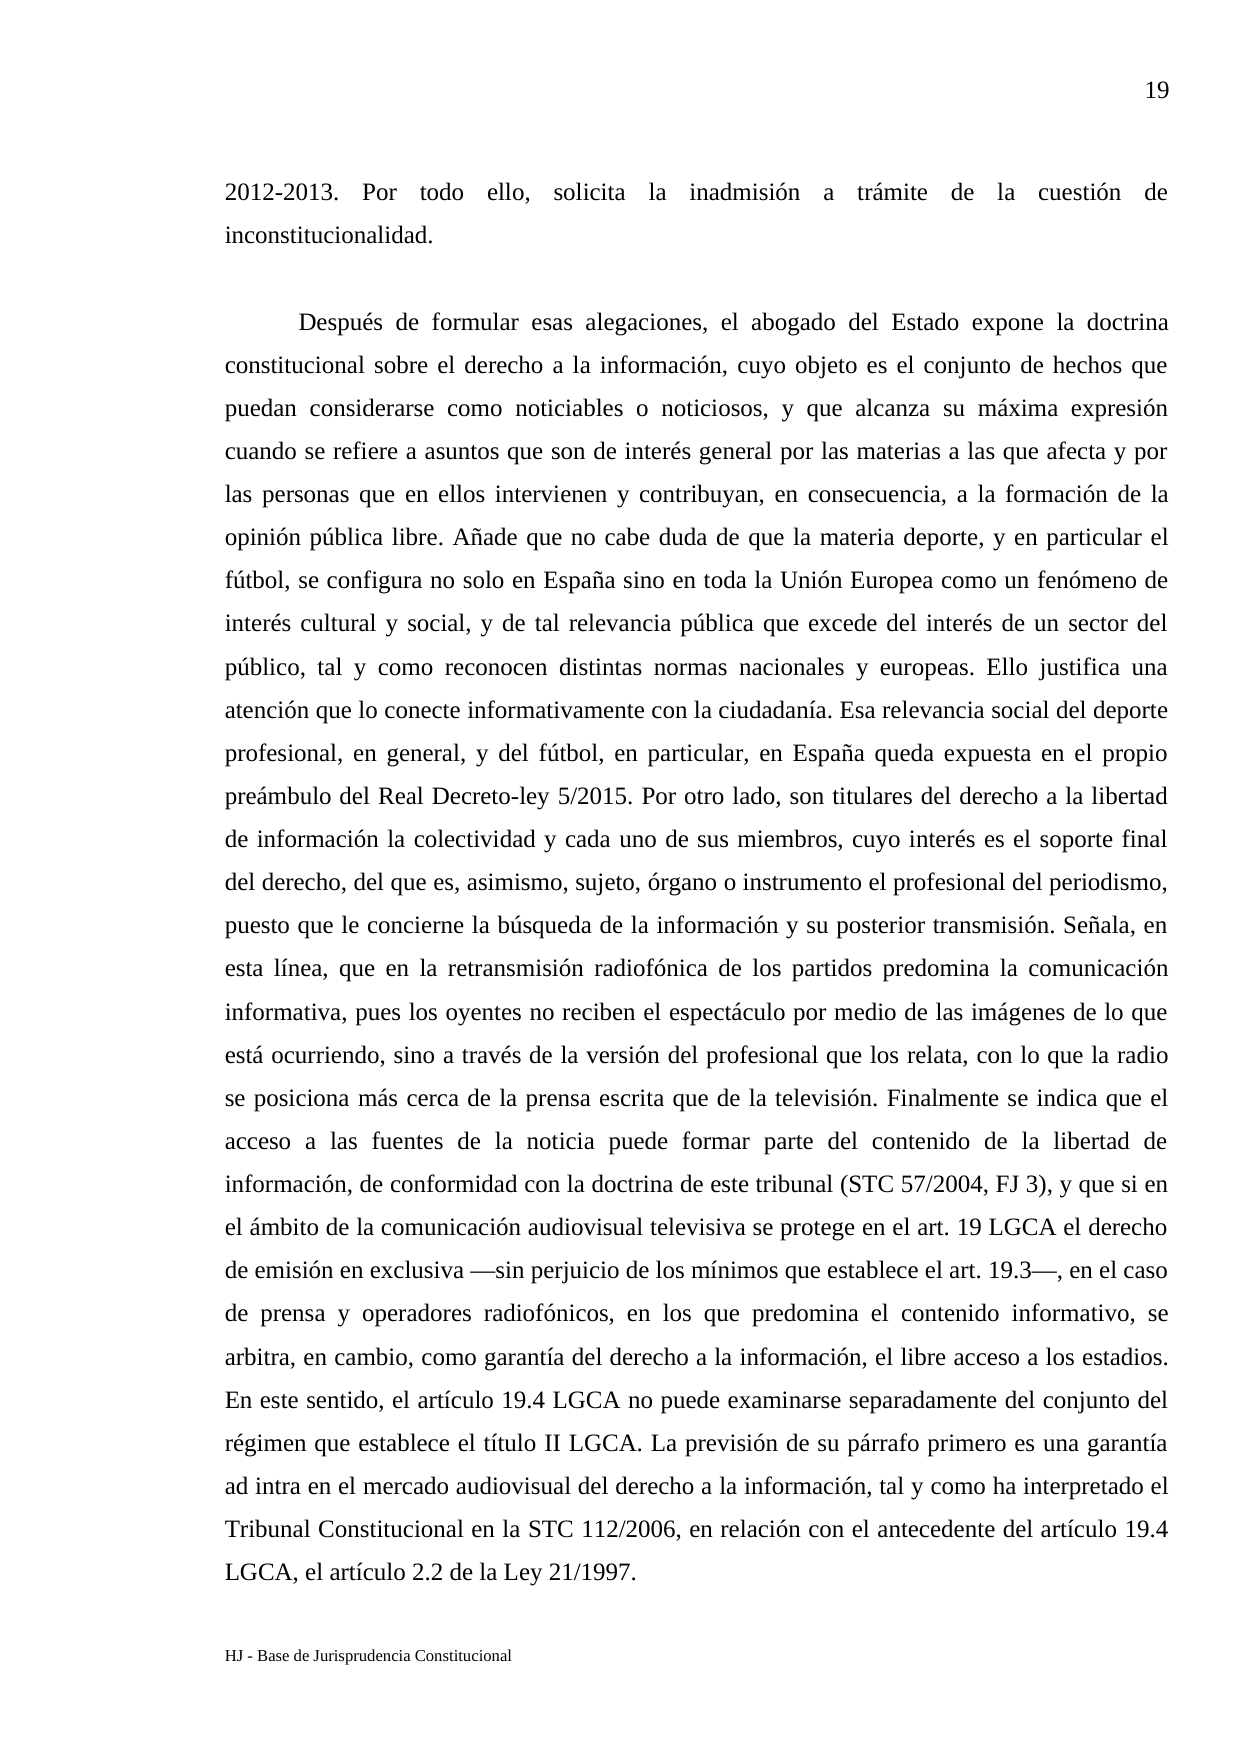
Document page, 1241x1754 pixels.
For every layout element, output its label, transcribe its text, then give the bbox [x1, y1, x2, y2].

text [224, 177, 1169, 249]
text Después de formular esas alegaciones, el abogado del Estado expone la doctrina constitucional sobre el derecho a la información, cuyo objeto es el conjunto de hechos que puedan considerarse como noticiables o noticiosos, y que alcanza su máxima expresión cuando se refiere a asuntos que son de interés general por las materias a las que afecta y por las personas que en ellos intervienen y contribuyan, en consecuencia, a la formación de la opinión pública libre. Añade que no cabe duda de que la materia deporte, y en particular el fútbol, se configura no solo en España sino en toda la Unión Europea como un fenómeno de interés cultural y social, y de tal relevancia pública que excede del interés de un sector del público, tal y como reconocen distintas normas nacionales y europeas. Ello justifica una atención que lo conecte informativamente con la ciudadanía. Esa relevancia social del deporte profesional, en general, y del fútbol, en particular, en España queda expuesta en el propio preámbulo del Real Decreto-ley 5/2015. Por otro lado, son titulares del derecho a la libertad de información la colectividad y cada uno de sus miembros, cuyo interés es el soporte final del derecho, del que es, asimismo, sujeto, órgano o instrumento el profesional del periodismo, puesto que le concierne la búsqueda de la información y su posterior transmisión. Señala, en esta línea, que en la retransmisión radiofónica de los partidos predomina la comunicación informativa, pues los oyentes no reciben el espectáculo por medio de las imágenes de lo que está ocurriendo, sino a través de la versión del profesional que los relata, con lo que la radio se posiciona más cerca de la prensa escrita que de la televisión. Finalmente se indica que el acceso a las fuentes de la noticia puede formar parte del contenido de la libertad de información, de conformidad con la doctrina de este tribunal (STC 57/2004, FJ 3), y que si en el ámbito de la comunicación audiovisual televisiva se protege en el art. 19 LGCA el derecho de emisión en exclusiva —sin perjuicio de los mínimos que establece el art. 19.3—, en el caso de prensa y operadores radiofónicos, en los que predomina el contenido informativo, se arbitra, en cambio, como garantía del derecho a la información, el libre acceso a los estadios. En este sentido, el artículo 19.4 LGCA no puede examinarse separadamente del conjunto del régimen que establece el título II LGCA. La previsión de su párrafo primero es una garantía ad intra en el mercado audiovisual del derecho a la información, tal y como ha interpretado el Tribunal Constitucional en la STC 112/2006, en relación con el antecedente del artículo 19.4 LGCA, el artículo 2.2 de la Ley 21/1997. [224, 307, 1169, 1586]
